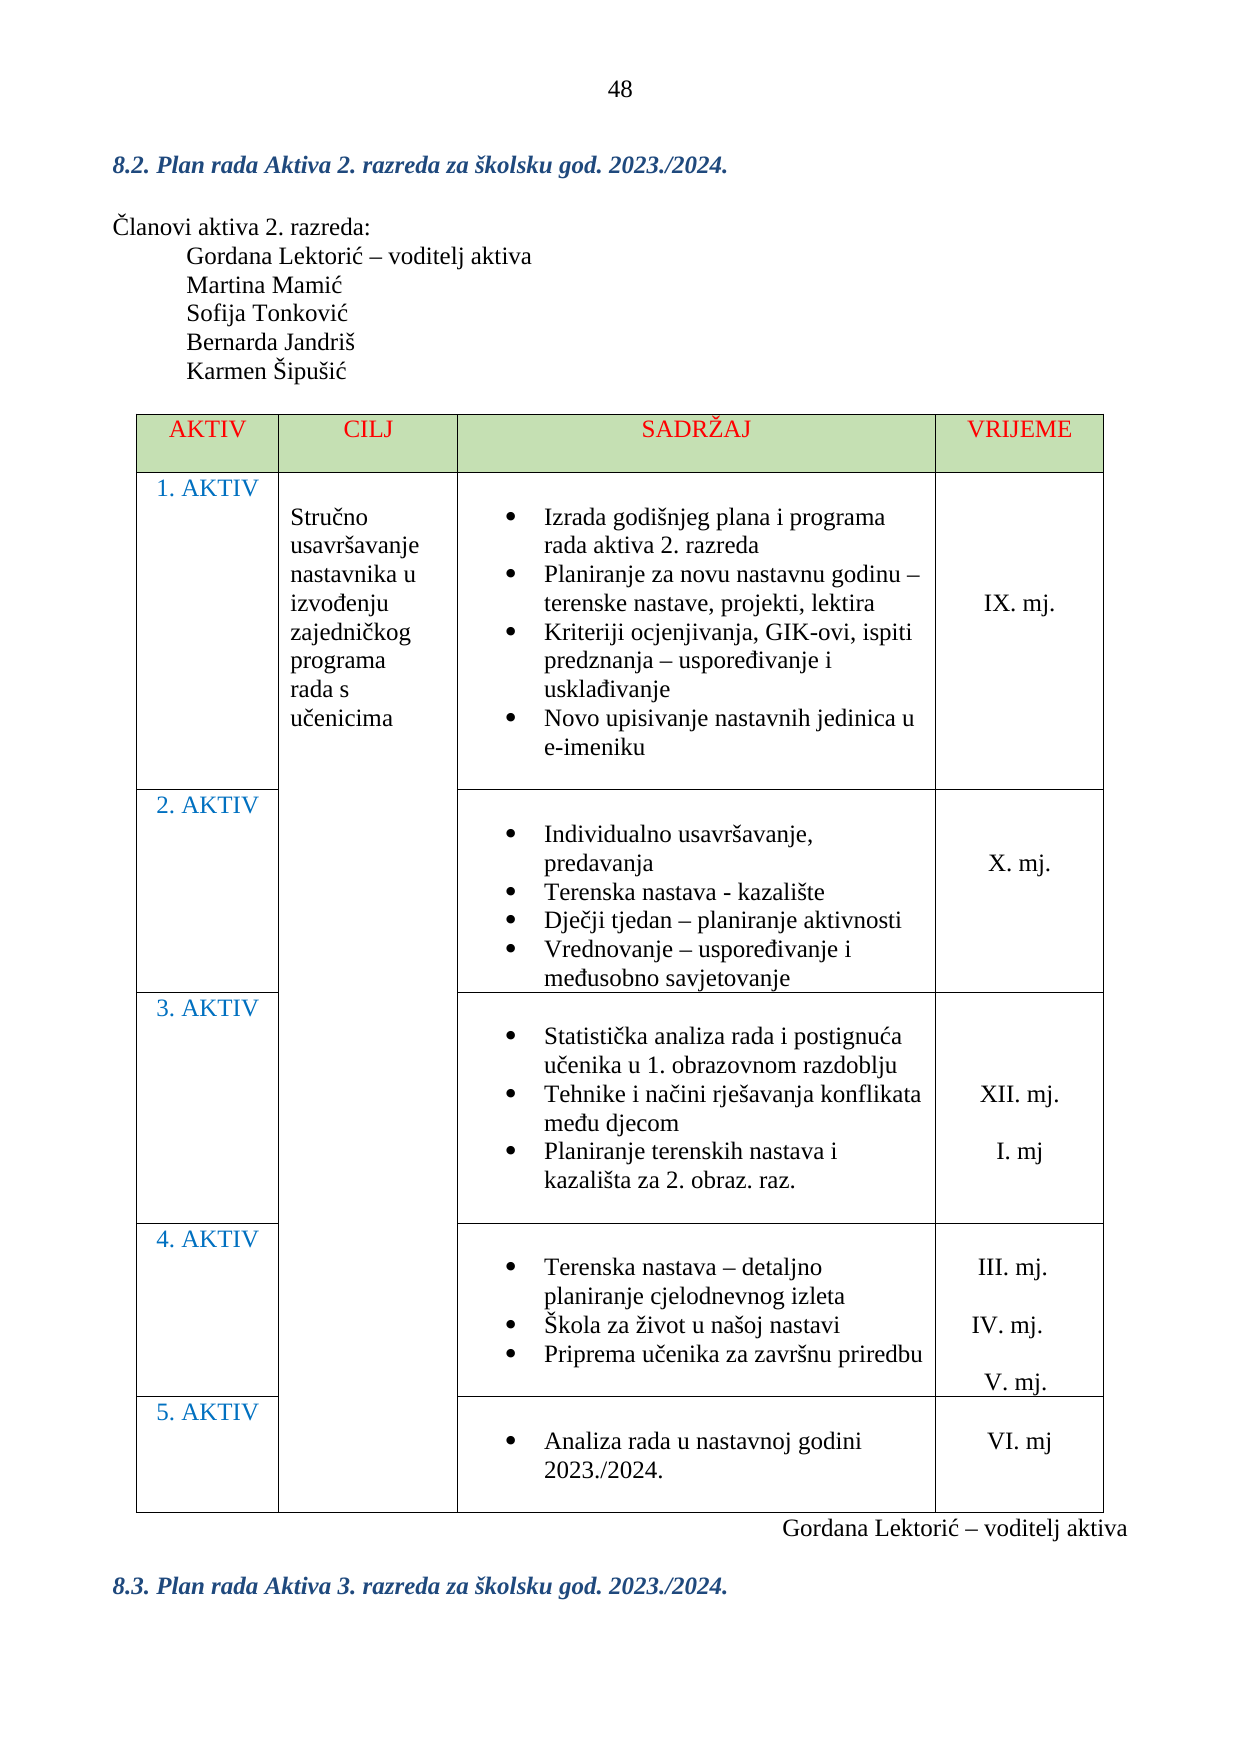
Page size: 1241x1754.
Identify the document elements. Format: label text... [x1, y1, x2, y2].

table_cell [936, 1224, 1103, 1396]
text Gordana Lektorić – voditelj aktiva [112, 241, 1128, 270]
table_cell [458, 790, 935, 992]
text 8.2. Plan rada Aktiva 2. razreda za školsku god. 2023./2024. [112, 150, 1128, 179]
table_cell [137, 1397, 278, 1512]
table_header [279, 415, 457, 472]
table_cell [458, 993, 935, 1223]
text Članovi aktiva 2. razreda: [112, 212, 1128, 241]
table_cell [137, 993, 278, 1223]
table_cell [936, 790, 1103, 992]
text Sofija Tonković [112, 298, 1128, 327]
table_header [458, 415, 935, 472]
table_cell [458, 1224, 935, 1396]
text Karmen Šipušić [112, 356, 1128, 385]
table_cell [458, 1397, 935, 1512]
text Martina Mamić [112, 270, 1128, 298]
text Bernarda Jandriš [112, 327, 1128, 356]
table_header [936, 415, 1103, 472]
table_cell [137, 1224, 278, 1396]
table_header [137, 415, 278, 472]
text Gordana Lektorić – voditelj aktiva [112, 1513, 1128, 1542]
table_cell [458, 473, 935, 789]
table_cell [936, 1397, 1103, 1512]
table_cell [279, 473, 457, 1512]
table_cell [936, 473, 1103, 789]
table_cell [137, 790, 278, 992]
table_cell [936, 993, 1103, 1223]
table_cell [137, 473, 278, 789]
text 8.3. Plan rada Aktiva 3. razreda za školsku god. 2023./2024. [112, 1571, 1128, 1599]
